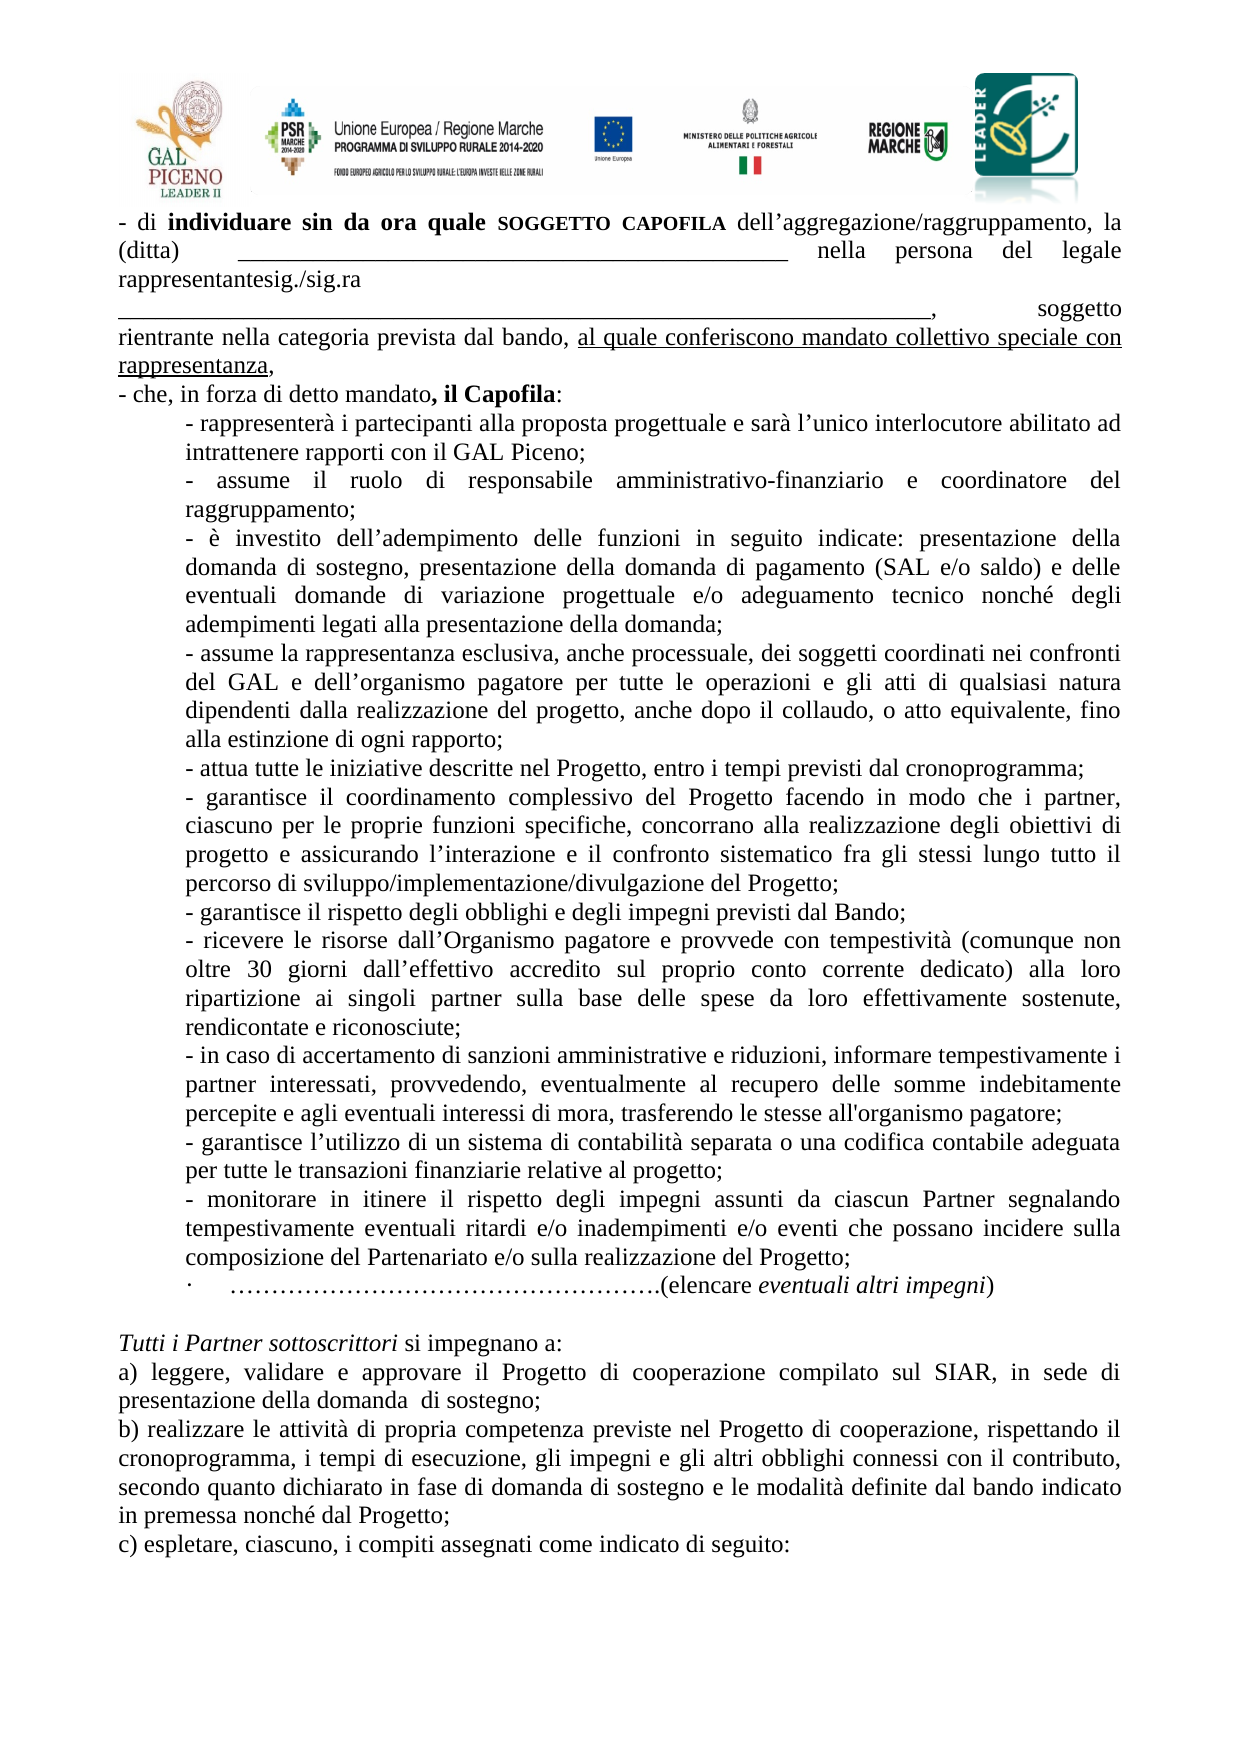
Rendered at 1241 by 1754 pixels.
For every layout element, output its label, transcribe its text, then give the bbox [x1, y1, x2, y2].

text - garantisce il rispetto degli obblighi e degli impegni previsti dal Bando; [185, 897, 1122, 925]
text - garantisce il coordinamento complessivo del Progetto facendo in modo che i partner, ciascuno per le proprie funzioni specifiche, concorrano alla realizzazione degli obiettivi di progetto e assicurando l’interazione e il confronto sistematico fra gli stessi lungo tutto il percorso di sviluppo/implementazione/divulgazione del Progetto; [185, 782, 1122, 897]
list …………………………………………….(elencare eventuali altri impegni) [185, 1270, 1122, 1299]
text - di individuare sin da ora quale soggetto capofila dell’aggregazione/raggruppamento, la (ditta) ____________________________________________ nella persona del legale rappresentantesig./sig.ra _________________________________________________________________, soggetto rientrante nella categoria prevista dal bando, al quale conferiscono mandato collettivo speciale con rappresentanza, [118, 207, 1122, 379]
text - assume il ruolo di responsabile amministrativo-finanziario e coordinatore del raggruppamento; [185, 465, 1122, 523]
text - attua tutte le iniziative descritte nel Progetto, entro i tempi previsti dal cronoprogramma; [185, 753, 1122, 782]
text a) leggere, validare e approvare il Progetto di cooperazione compilato sul SIAR, in sede di presentazione della domanda di sostegno; [118, 1357, 1122, 1414]
text - monitorare in itinere il rispetto degli impegni assunti da ciascun Partner segnalando tempestivamente eventuali ritardi e/o inadempimenti e/o eventi che possano incidere sulla composizione del Partenariato e/o sulla realizzazione del Progetto; [185, 1184, 1122, 1270]
text Tutti i Partner sottoscrittori si impegnano a: [118, 1328, 1122, 1357]
text - assume la rappresentanza esclusiva, anche processuale, dei soggetti coordinati nei confronti del GAL e dell’organismo pagatore per tutte le operazioni e gli atti di qualsiasi natura dipendenti dalla realizzazione del progetto, anche dopo il collaudo, o atto equivalente, fino alla estinzione di ogni rapporto; [185, 638, 1122, 753]
text b) realizzare le attività di propria competenza previste nel Progetto di cooperazione, rispettando il cronoprogramma, i tempi di esecuzione, gli impegni e gli altri obblighi connessi con il contributo, secondo quanto dichiarato in fase di domanda di sostegno e le modalità definite dal bando indicato in premessa nonché dal Progetto; [118, 1414, 1122, 1529]
text - rappresenterà i partecipanti alla proposta progettuale e sarà l’unico interlocutore abilitato ad intrattenere rapporti con il GAL Piceno; [185, 408, 1122, 465]
text - è investito dell’adempimento delle funzioni in seguito indicate: presentazione della domanda di sostegno, presentazione della domanda di pagamento (SAL e/o saldo) e delle eventuali domande di variazione progettuale e/o adeguamento tecnico nonché degli adempimenti legati alla presentazione della domanda; [185, 523, 1122, 638]
text - in caso di accertamento di sanzioni amministrative e riduzioni, informare tempestivamente i partner interessati, provvedendo, eventualmente al recupero delle somme indebitamente percepite e agli eventuali interessi di mora, trasferendo le stesse all'organismo pagatore; [185, 1040, 1122, 1127]
picture [118, 73, 1080, 207]
text - ricevere le risorse dall’Organismo pagatore e provvede con tempestività (comunque non oltre 30 giorni dall’effettivo accredito sul proprio conto corrente dedicato) alla loro ripartizione ai singoli partner sulla base delle spese da loro effettivamente sostenute, rendicontate e riconosciute; [185, 925, 1122, 1040]
text c) espletare, ciascuno, i compiti assegnati come indicato di seguito: [118, 1529, 1122, 1558]
text - garantisce l’utilizzo di un sistema di contabilità separata o una codifica contabile adeguata per tutte le transazioni finanziarie relative al progetto; [185, 1127, 1122, 1184]
text - che, in forza di detto mandato, il Capofila: [118, 379, 1122, 408]
